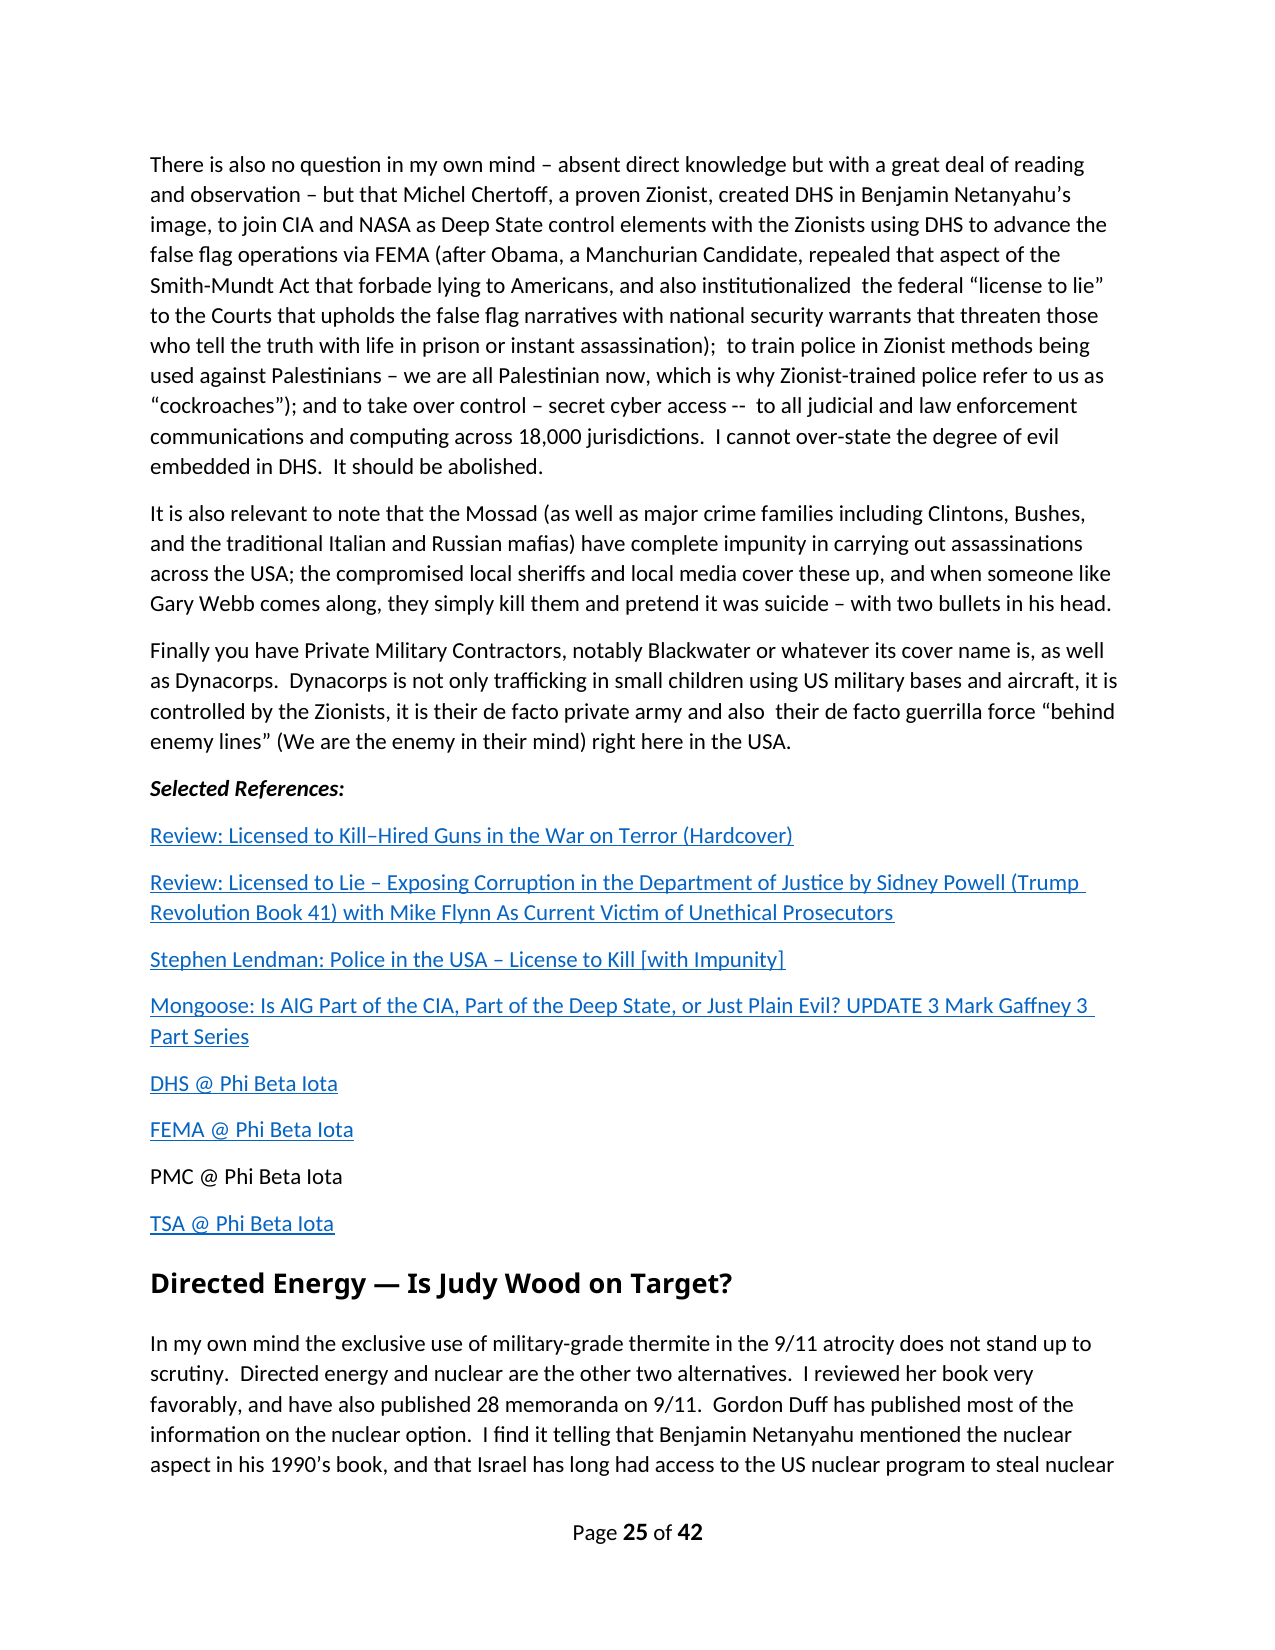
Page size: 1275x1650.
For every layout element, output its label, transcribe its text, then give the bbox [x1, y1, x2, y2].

subtitle Directed Energy — Is Judy Wood on Target? [150, 1264, 1125, 1301]
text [150, 1329, 1125, 1478]
text FEMA @ Phi Beta Iota [150, 1116, 1125, 1144]
text Selected References: [150, 774, 1125, 802]
text Review: Licensed to Kill–Hired Guns in the War on Terror (Hardcover) [150, 821, 1125, 849]
text It is also relevant to note that the Mossad (as well as major crime families including Clintons, Bushes, and the traditional Italian and Russian mafias) have complete impunity in carrying out assassinations across the USA; the compromised local sheriffs and local media cover these up, and when someone like Gary Webb comes along, they simply kill them and pretend it was suicide – with two bullets in his head. [150, 499, 1125, 618]
text DHS @ Phi Beta Iota [150, 1069, 1125, 1097]
text TSA @ Phi Beta Iota [150, 1209, 1125, 1237]
text Finally you have Private Military Contractors, notably Blackwater or whatever its cover name is, as well as Dynacorps. Dynacorps is not only trafficking in small children using US military bases and aircraft, it is controlled by the Zionists, it is their de facto private army and also their de facto guerrilla force “behind enemy lines” (We are the enemy in their mind) right here in the USA. [150, 636, 1125, 755]
text Stephen Lendman: Police in the USA – License to Kill [with Impunity] [150, 945, 1125, 973]
text Review: Licensed to Lie – Exposing Corruption in the Department of Justice by Sidney Powell (Trump Revolution Book 41) with Mike Flynn As Current Victim of Unethical Prosecutors [150, 868, 1125, 926]
text Mongoose: Is AIG Part of the CIA, Part of the Deep State, or Just Plain Evil? UPDATE 3 Mark Gaffney 3 Part Series [150, 992, 1125, 1050]
text There is also no question in my own mind – absent direct knowledge but with a great deal of reading and observation – but that Michel Chertoff, a proven Zionist, created DHS in Benjamin Netanyahu’s image, to join CIA and NASA as Deep State control elements with the Zionists using DHS to advance the false flag operations via FEMA (after Obama, a Manchurian Candidate, repealed that aspect of the Smith-Mundt Act that forbade lying to Americans, and also institutionalized the federal “license to lie” to the Courts that upholds the false flag narratives with national security warrants that threaten those who tell the truth with life in prison or instant assassination); to train police in Zionist methods being used against Palestinians – we are all Palestinian now, which is why Zionist-trained police refer to us as “cockroaches”); and to take over control – secret cyber access -- to all judicial and law enforcement communications and computing across 18,000 jurisdictions. I cannot over-state the degree of evil embedded in DHS. It should be abolished. [150, 150, 1125, 480]
text PMC @ Phi Beta Iota [150, 1162, 1125, 1191]
